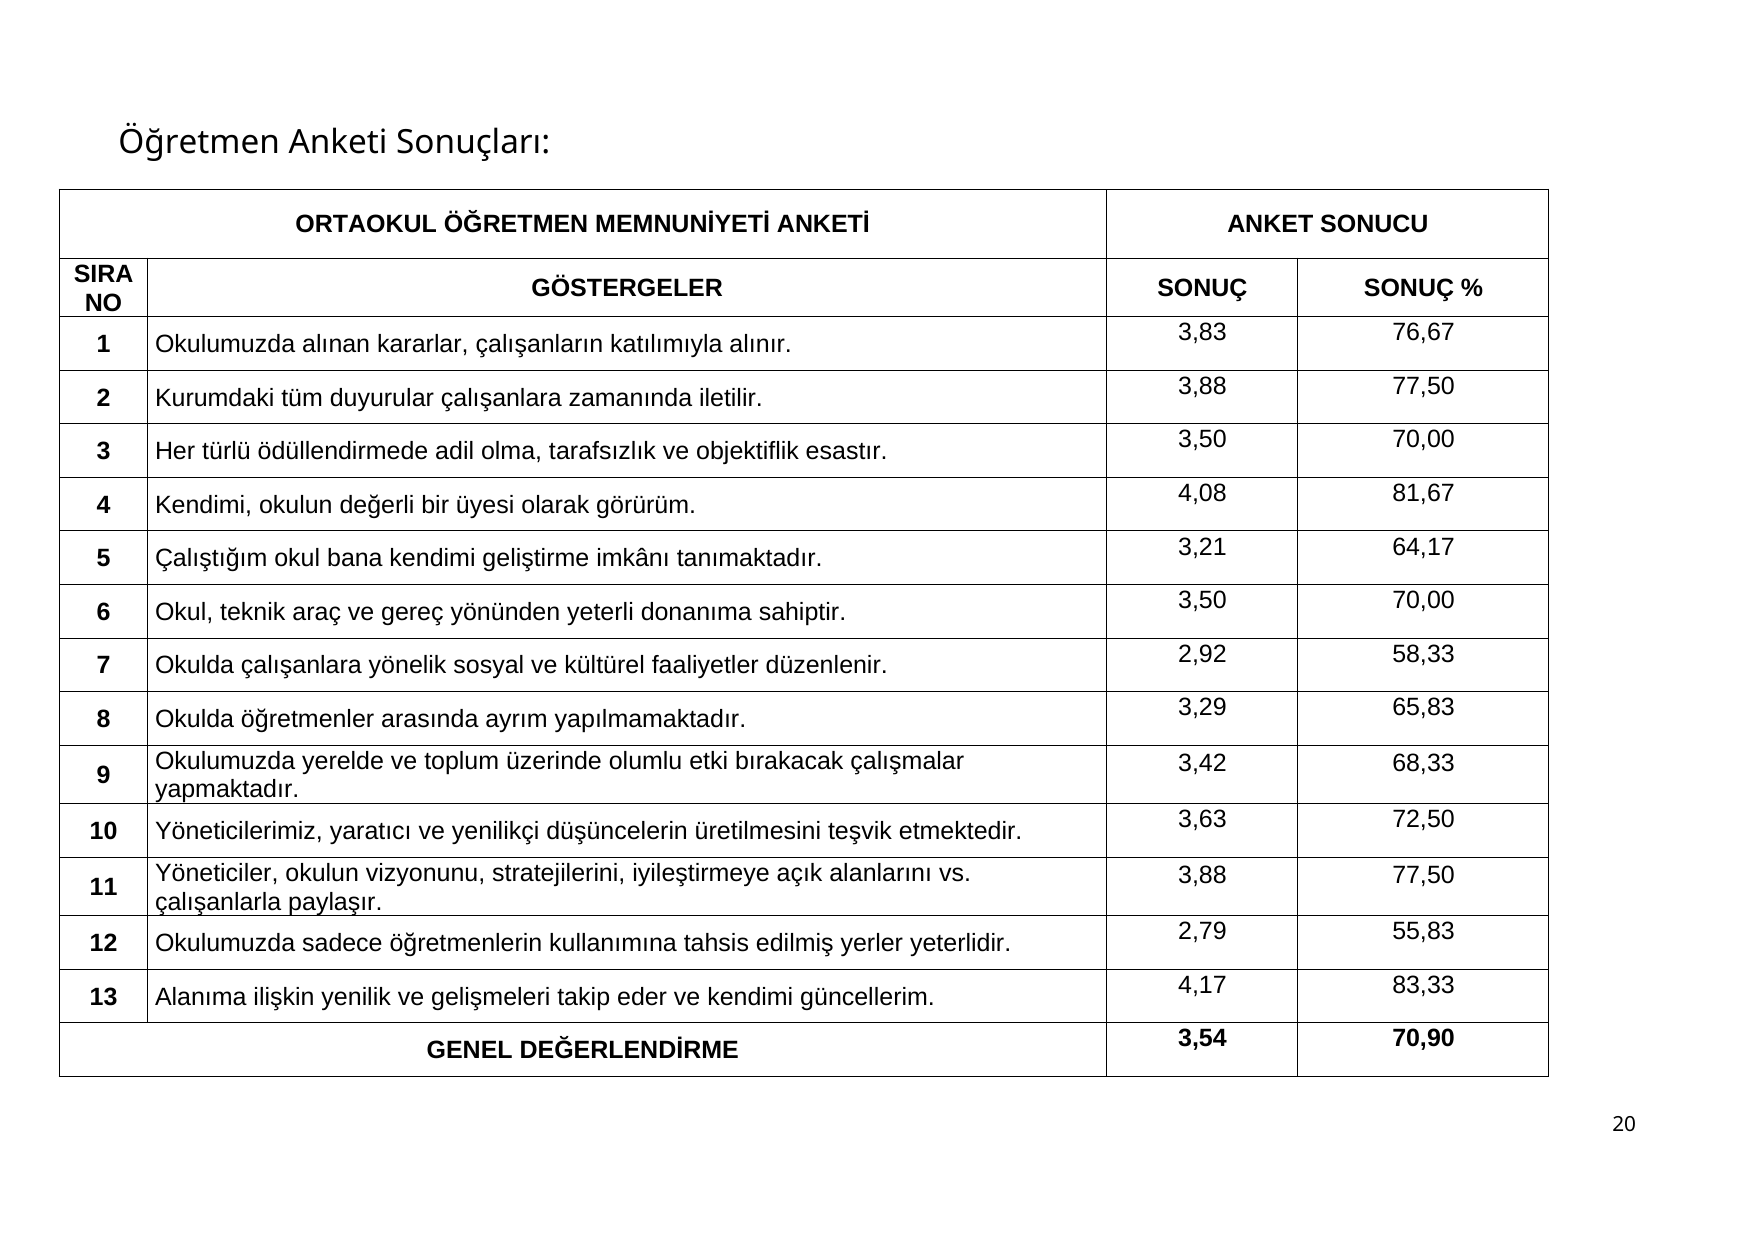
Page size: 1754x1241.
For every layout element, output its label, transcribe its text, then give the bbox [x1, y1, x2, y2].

table_cell 1 [60, 317, 147, 370]
table_cell 12 [60, 916, 147, 969]
table_cell 3,54 [1107, 1023, 1297, 1076]
table_cell 3,88 [1107, 371, 1297, 423]
table_cell 7 [60, 639, 147, 691]
table_cell Kurumdaki tüm duyurular çalışanlara zamanında iletilir. [148, 371, 1106, 423]
table_cell 3,83 [1107, 317, 1297, 370]
table_cell Okulumuzda sadece öğretmenlerin kullanımına tahsis edilmiş yerler yeterlidir. [148, 916, 1106, 969]
table_cell GÖSTERGELER [148, 259, 1106, 316]
table_cell 4,08 [1107, 478, 1297, 530]
table_cell 2,79 [1107, 916, 1297, 969]
table_cell 77,50 [1298, 858, 1548, 915]
table_cell 77,50 [1298, 371, 1548, 423]
table_cell 13 [60, 970, 147, 1022]
table_cell 68,33 [1298, 746, 1548, 803]
table_cell GENEL DEĞERLENDİRME [60, 1023, 1106, 1076]
table_cell Okulda öğretmenler arasında ayrım yapılmamaktadır. [148, 692, 1106, 744]
table_cell 70,90 [1298, 1023, 1548, 1076]
table_cell 4 [60, 478, 147, 530]
table_cell Yöneticiler, okulun vizyonunu, stratejilerini, iyileştirmeye açık alanlarını vs. çalışanlarla paylaşır. [148, 858, 1106, 915]
table_cell 8 [60, 692, 147, 744]
table_cell 70,00 [1298, 585, 1548, 637]
table_cell 81,67 [1298, 478, 1548, 530]
table_header ORTAOKUL ÖĞRETMEN MEMNUNİYETİ ANKETİ [60, 190, 1106, 258]
subtitle Öğretmen Anketi Sonuçları: [118, 118, 1636, 163]
table_cell 3 [60, 424, 147, 477]
table_cell Okulda çalışanlara yönelik sosyal ve kültürel faaliyetler düzenlenir. [148, 639, 1106, 691]
table_cell Yöneticilerimiz, yaratıcı ve yenilikçi düşüncelerin üretilmesini teşvik etmektedir. [148, 804, 1106, 857]
table_cell 3,50 [1107, 424, 1297, 477]
table_cell Okulumuzda yerelde ve toplum üzerinde olumlu etki bırakacak çalışmalar yapmaktadır. [148, 746, 1106, 803]
table_cell 58,33 [1298, 639, 1548, 691]
table_cell Her türlü ödüllendirmede adil olma, tarafsızlık ve objektiflik esastır. [148, 424, 1106, 477]
table_cell 64,17 [1298, 531, 1548, 584]
table_cell 76,67 [1298, 317, 1548, 370]
table_cell 65,83 [1298, 692, 1548, 744]
table_cell 10 [60, 804, 147, 857]
table_cell SIRA NO [60, 259, 147, 316]
table_cell 3,50 [1107, 585, 1297, 637]
table_cell 70,00 [1298, 424, 1548, 477]
table_cell SONUÇ [1107, 259, 1297, 316]
table_cell 3,21 [1107, 531, 1297, 584]
table_cell 3,29 [1107, 692, 1297, 744]
table_cell 3,88 [1107, 858, 1297, 915]
table_cell 9 [60, 746, 147, 803]
table_cell 55,83 [1298, 916, 1548, 969]
table_cell 3,42 [1107, 746, 1297, 803]
table_cell 5 [60, 531, 147, 584]
table_cell 6 [60, 585, 147, 637]
table_cell 2,92 [1107, 639, 1297, 691]
table_header ANKET SONUCU [1107, 190, 1548, 258]
table_cell 3,63 [1107, 804, 1297, 857]
table_cell SONUÇ % [1298, 259, 1548, 316]
table_cell 72,50 [1298, 804, 1548, 857]
table_cell 83,33 [1298, 970, 1548, 1022]
table_cell 4,17 [1107, 970, 1297, 1022]
table_cell 2 [60, 371, 147, 423]
table_cell Alanıma ilişkin yenilik ve gelişmeleri takip eder ve kendimi güncellerim. [148, 970, 1106, 1022]
table_cell Çalıştığım okul bana kendimi geliştirme imkânı tanımaktadır. [148, 531, 1106, 584]
table_cell Kendimi, okulun değerli bir üyesi olarak görürüm. [148, 478, 1106, 530]
table_cell Okulumuzda alınan kararlar, çalışanların katılımıyla alınır. [148, 317, 1106, 370]
table_cell 11 [60, 858, 147, 915]
table_cell Okul, teknik araç ve gereç yönünden yeterli donanıma sahiptir. [148, 585, 1106, 637]
